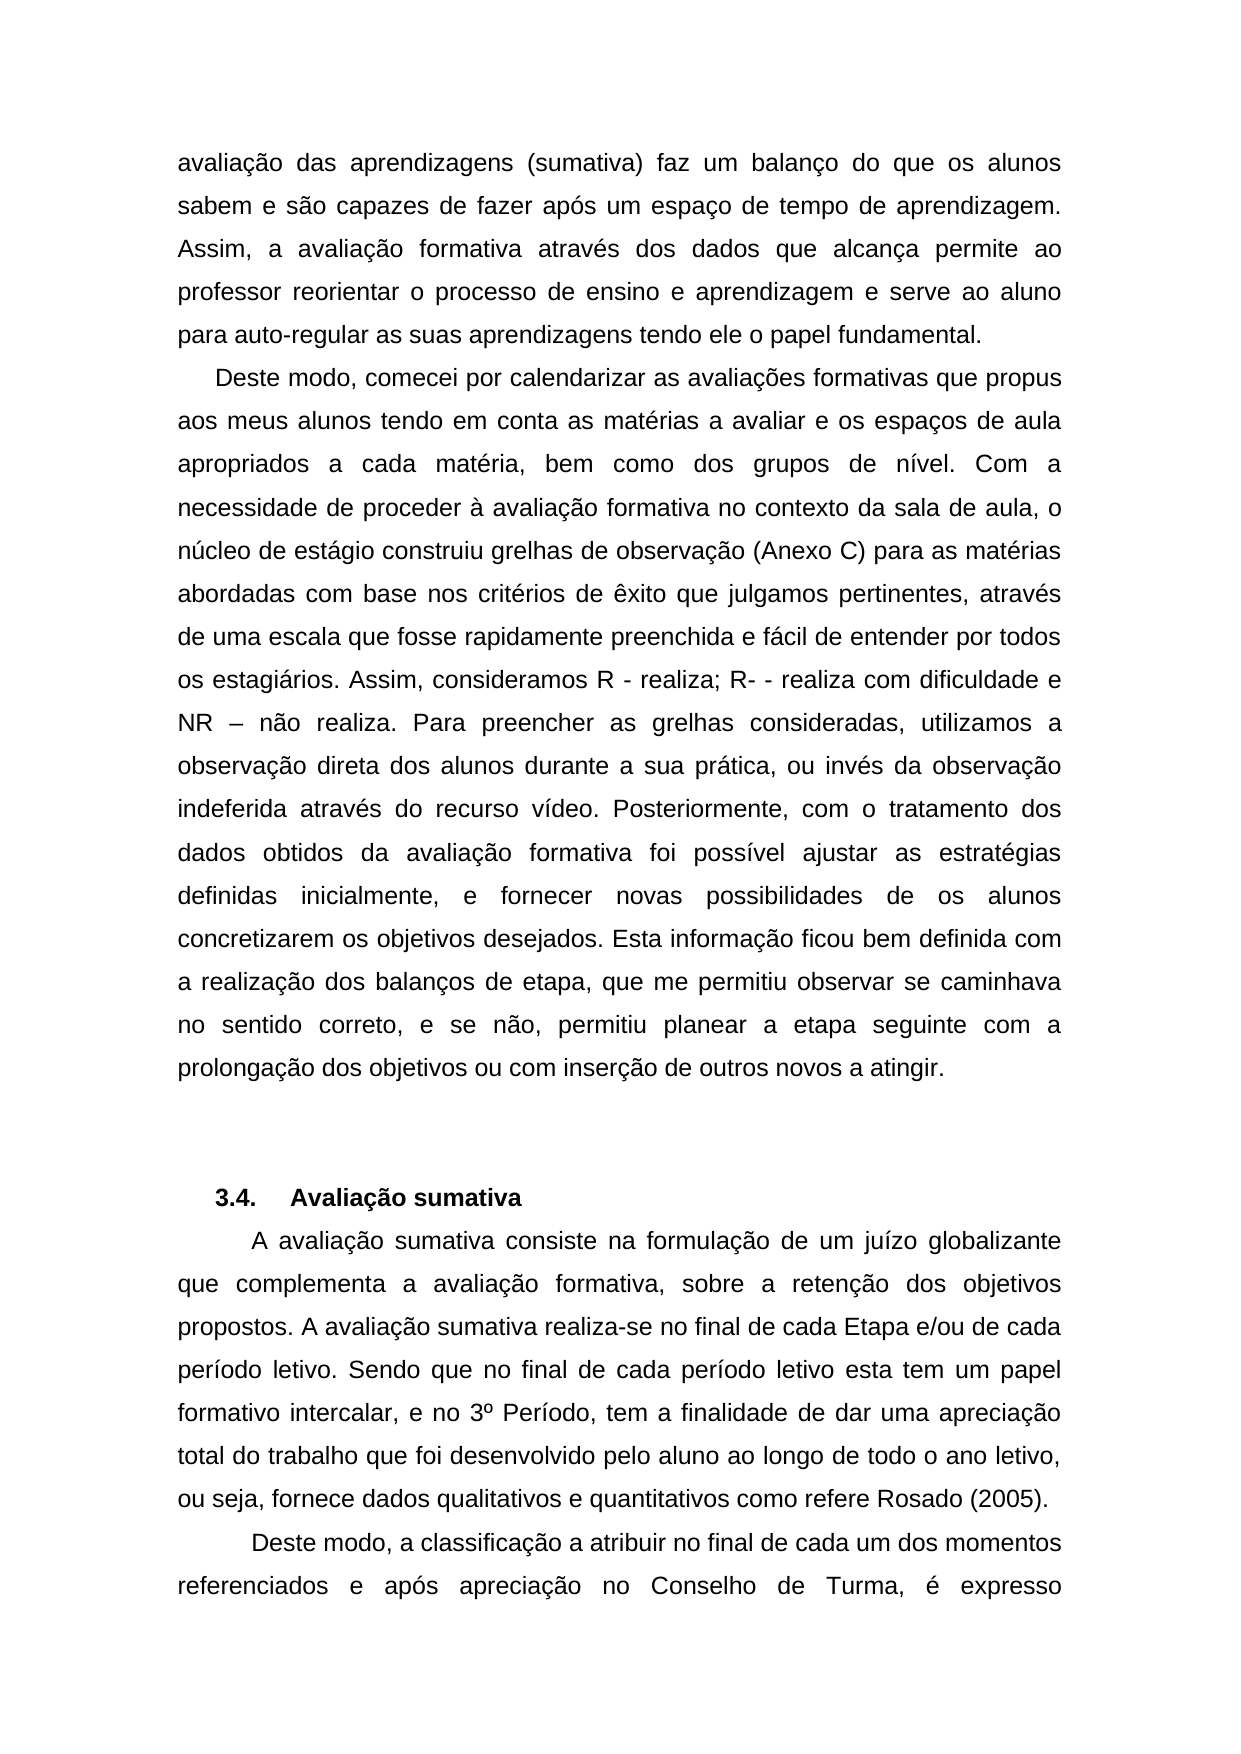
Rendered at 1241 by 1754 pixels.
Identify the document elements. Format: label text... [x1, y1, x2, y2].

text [177, 1528, 1063, 1599]
list Avaliação sumativa [215, 1183, 1063, 1211]
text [177, 148, 1063, 349]
text Deste modo, comecei por calendarizar as avaliações formativas que propus aos meus alunos tendo em conta as matérias a avaliar e os espaços de aula apropriados a cada matéria, bem como dos grupos de nível. Com a necessidade de proceder à avaliação formativa no contexto da sala de aula, o núcleo de estágio construiu grelhas de observação (Anexo C) para as matérias abordadas com base nos critérios de êxito que julgamos pertinentes, através de uma escala que fosse rapidamente preenchida e fácil de entender por todos os estagiários. Assim, consideramos R - realiza; R- - realiza com dificuldade e NR – não realiza. Para preencher as grelhas consideradas, utilizamos a observação direta dos alunos durante a sua prática, ou invés da observação indeferida através do recurso vídeo. Posteriormente, com o tratamento dos dados obtidos da avaliação formativa foi possível ajustar as estratégias definidas inicialmente, e fornecer novas possibilidades de os alunos concretizarem os objetivos desejados. Esta informação ficou bem definida com a realização dos balanços de etapa, que me permitiu observar se caminhava no sentido correto, e se não, permitiu planear a etapa seguinte com a prolongação dos objetivos ou com inserção de outros novos a atingir. [177, 363, 1063, 1082]
text A avaliação sumativa consiste na formulação de um juízo globalizante que complementa a avaliação formativa, sobre a retenção dos objetivos propostos. A avaliação sumativa realiza-se no final de cada Etapa e/ou de cada período letivo. Sendo que no final de cada período letivo esta tem um papel formativo intercalar, e no 3º Período, tem a finalidade de dar uma apreciação total do trabalho que foi desenvolvido pelo aluno ao longo de todo o ano letivo, ou seja, fornece dados qualitativos e quantitativos como refere Rosado (2005). [177, 1226, 1063, 1513]
